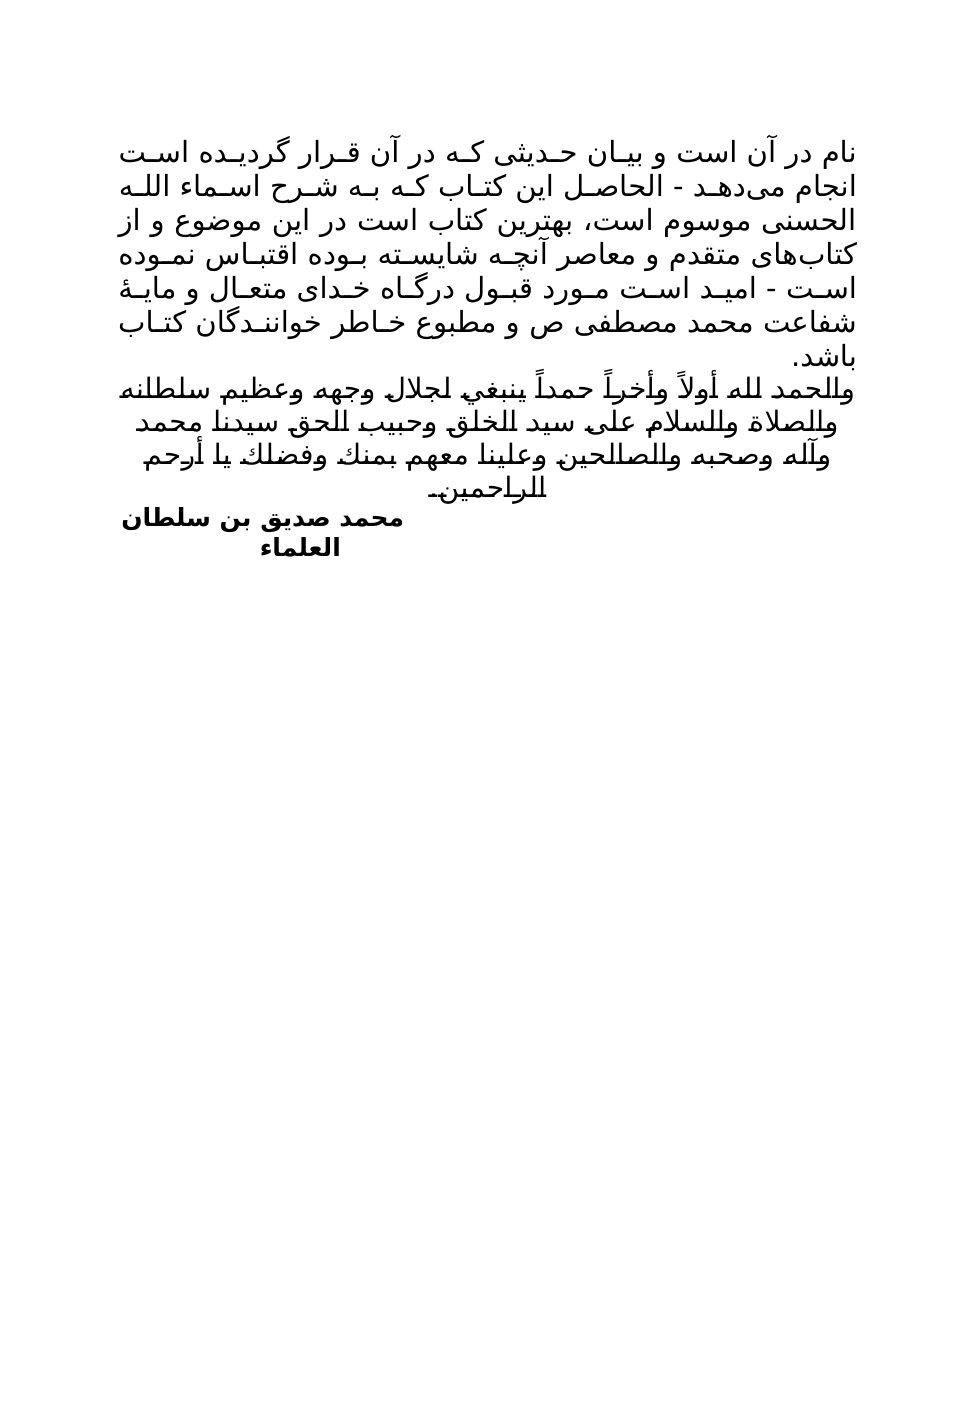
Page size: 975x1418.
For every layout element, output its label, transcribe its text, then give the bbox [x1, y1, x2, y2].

text والحمد لله أولاً وأخراً حمداً ينبغي لجلال وجهه وعظيم سلطانه والصلاة والسلام على سيد الخلق وحبيب الحق سيدنا محمد وآله وصحبه والصالحين وعلينا معهم بمنك وفضلك يا أرحم الراحمين. [118, 373, 857, 504]
text محمد صدیق بن سلطان العلماء [118, 504, 482, 562]
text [118, 135, 857, 373]
